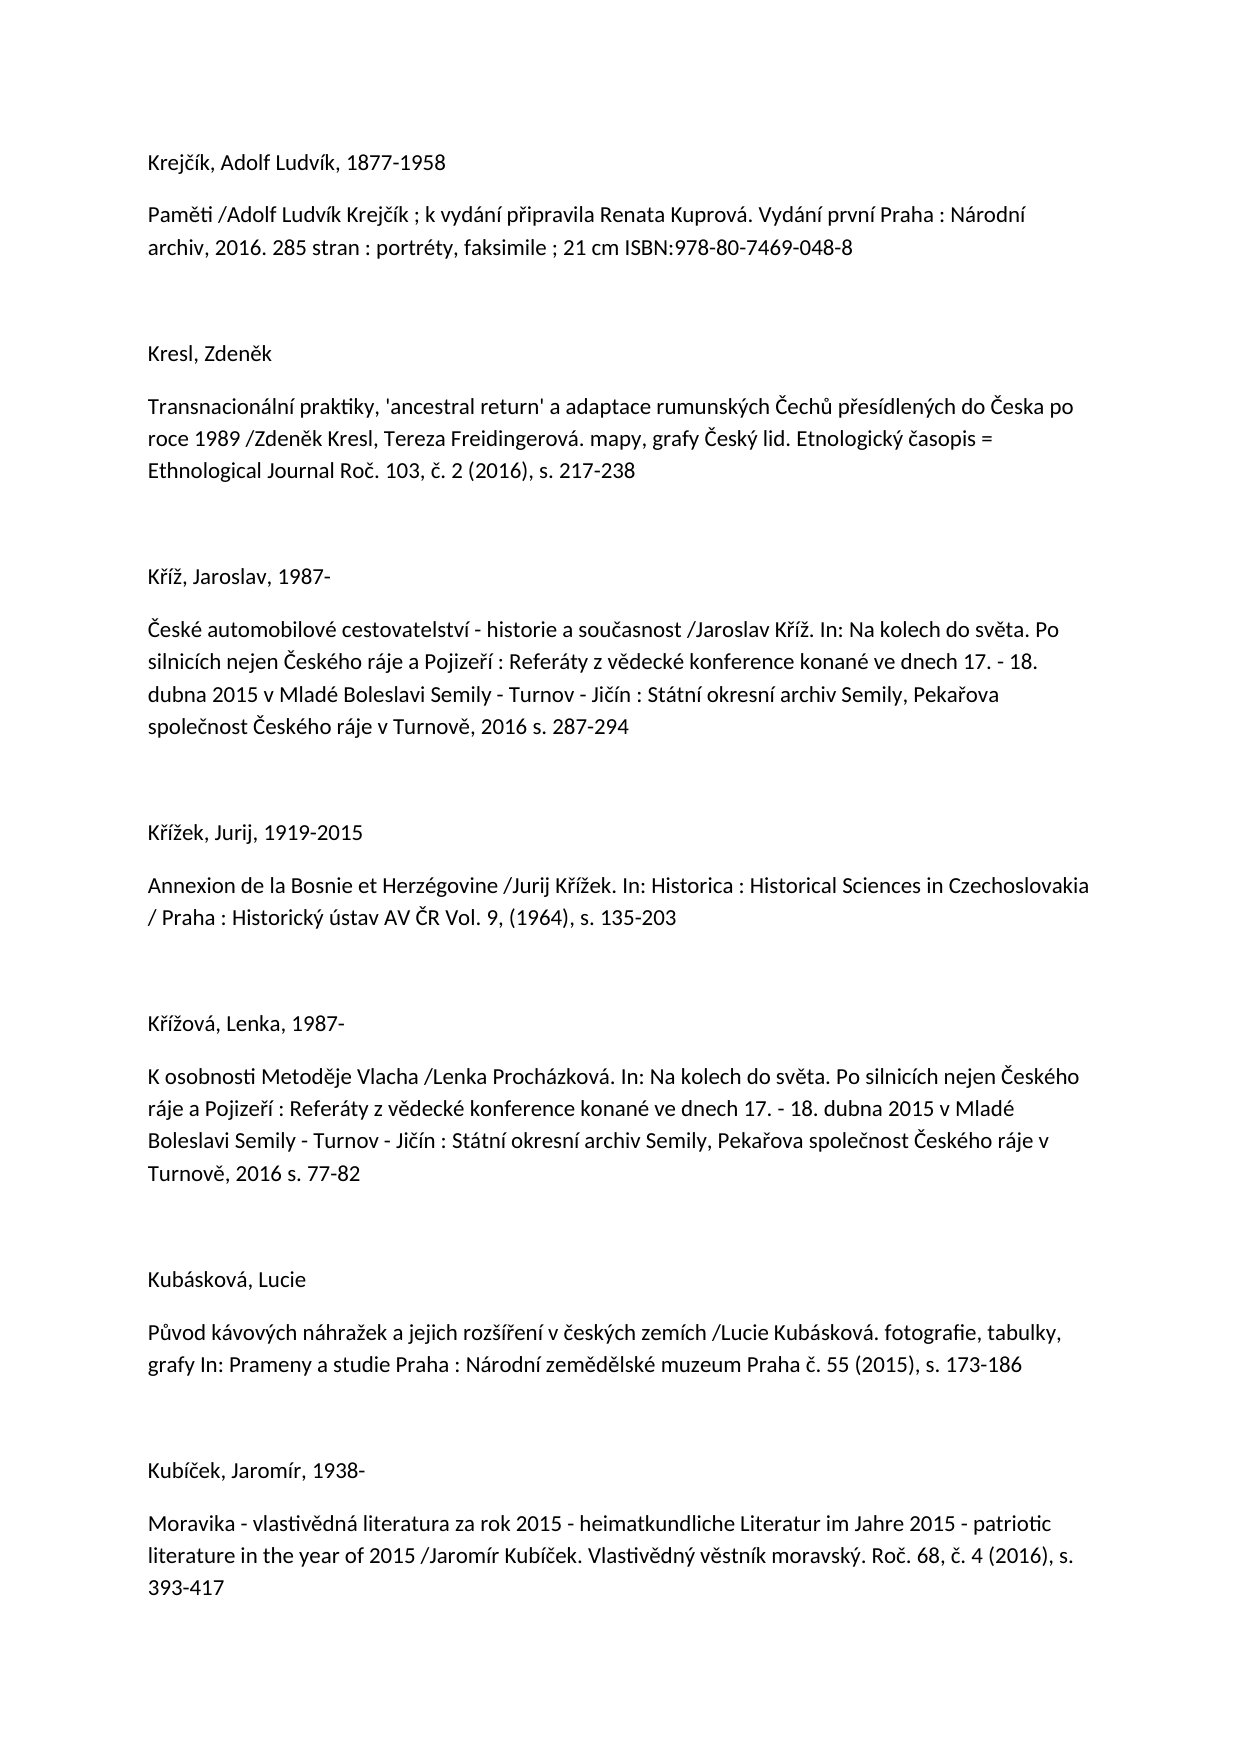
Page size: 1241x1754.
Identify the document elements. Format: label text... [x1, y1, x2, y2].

text České automobilové cestovatelství - historie a současnost /Jaroslav Kříž. In: Na kolech do světa. Po silnicích nejen Českého ráje a Pojizeří : Referáty z vědecké konference konané ve dnech 17. - 18. dubna 2015 v Mladé Boleslavi Semily - Turnov - Jičín : Státní okresní archiv Semily, Pekařova společnost Českého ráje v Turnově, 2016 s. 287-294 [148, 615, 1093, 740]
text Křížová, Lenka, 1987- [148, 1009, 1093, 1037]
text Kubíček, Jaromír, 1938- [148, 1456, 1093, 1484]
text Křížek, Jurij, 1919-2015 [148, 818, 1093, 846]
text Moravika - vlastivědná literatura za rok 2015 - heimatkundliche Literatur im Jahre 2015 - patriotic literature in the year of 2015 /Jaromír Kubíček. Vlastivědný věstník moravský. Roč. 68, č. 4 (2016), s. 393-417 [148, 1509, 1093, 1601]
text Krejčík, Adolf Ludvík, 1877-1958 [148, 148, 1093, 176]
text Původ kávových náhražek a jejich rozšíření v českých zemích /Lucie Kubásková. fotografie, tabulky, grafy In: Prameny a studie Praha : Národní zemědělské muzeum Praha č. 55 (2015), s. 173-186 [148, 1318, 1093, 1378]
text Transnacionální praktiky, 'ancestral return' a adaptace rumunských Čechů přesídlených do Česka po roce 1989 /Zdeněk Kresl, Tereza Freidingerová. mapy, grafy Český lid. Etnologický časopis = Ethnological Journal Roč. 103, č. 2 (2016), s. 217-238 [148, 392, 1093, 484]
text Kříž, Jaroslav, 1987- [148, 562, 1093, 590]
text Kresl, Zdeněk [148, 339, 1093, 367]
text K osobnosti Metoděje Vlacha /Lenka Procházková. In: Na kolech do světa. Po silnicích nejen Českého ráje a Pojizeří : Referáty z vědecké konference konané ve dnech 17. - 18. dubna 2015 v Mladé Boleslavi Semily - Turnov - Jičín : Státní okresní archiv Semily, Pekařova společnost Českého ráje v Turnově, 2016 s. 77-82 [148, 1062, 1093, 1187]
text Paměti /Adolf Ludvík Krejčík ; k vydání připravila Renata Kuprová. Vydání první Praha : Národní archiv, 2016. 285 stran : portréty, faksimile ; 21 cm ISBN:978-80-7469-048-8 [148, 201, 1093, 261]
text Annexion de la Bosnie et Herzégovine /Jurij Křížek. In: Historica : Historical Sciences in Czechoslovakia / Praha : Historický ústav AV ČR Vol. 9, (1964), s. 135-203 [148, 871, 1093, 931]
text Kubásková, Lucie [148, 1265, 1093, 1293]
